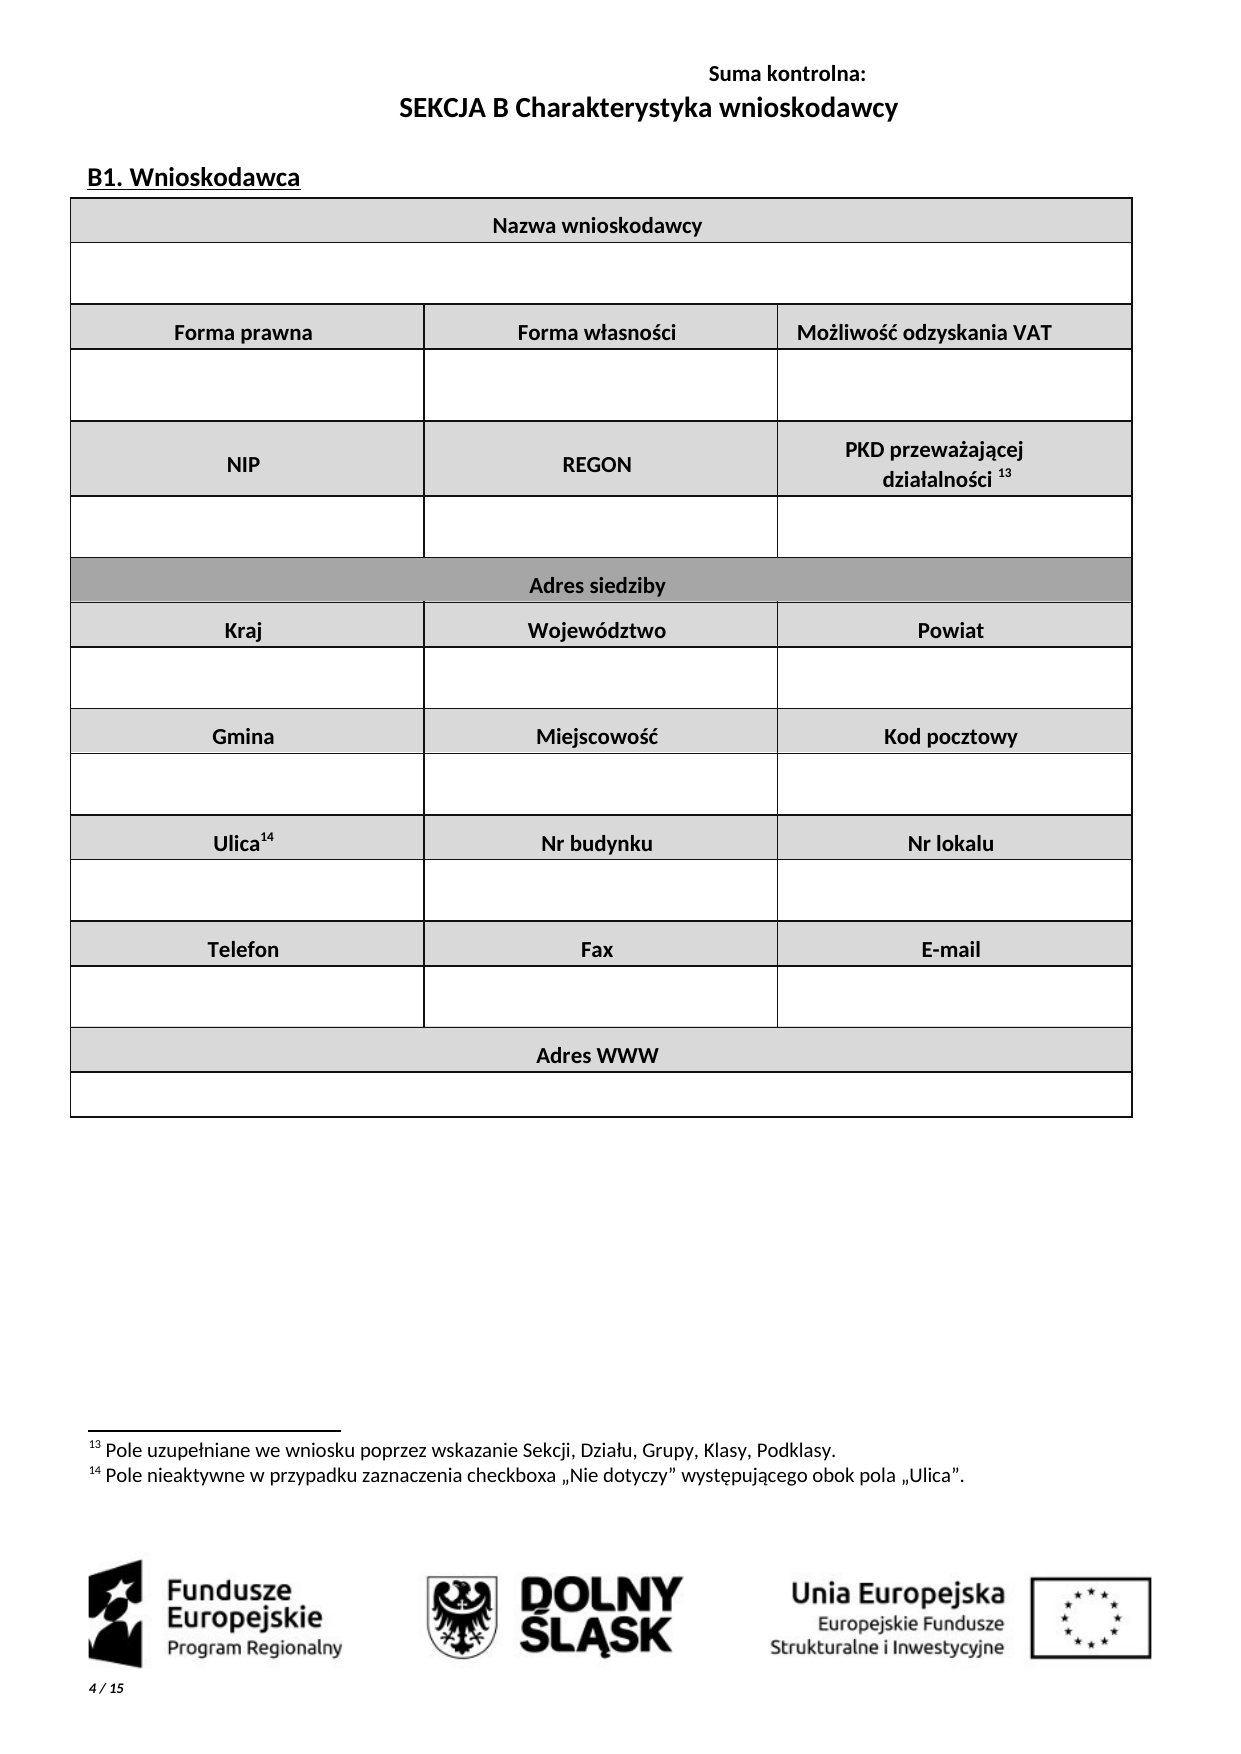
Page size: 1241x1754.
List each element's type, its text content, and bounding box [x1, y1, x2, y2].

table_cell Telefon [71, 922, 423, 965]
table_cell [71, 967, 423, 1026]
table_cell [71, 497, 423, 557]
table_cell [778, 350, 1131, 420]
table_cell Fax [425, 922, 777, 965]
table_cell [425, 754, 777, 814]
table_cell Województwo [425, 603, 777, 646]
text SEKCJA B Charakterystyka wnioskodawcy [88, 89, 898, 125]
table_cell Forma prawna [71, 305, 423, 348]
table_cell Gmina [71, 709, 423, 752]
table_cell [71, 350, 423, 420]
text B1. Wnioskodawca [87, 160, 1096, 193]
table_cell Powiat [778, 603, 1131, 646]
table_cell Nr budynku [425, 816, 777, 859]
table_cell Adres siedziby [71, 558, 1131, 601]
table_cell [71, 860, 423, 920]
table_cell [71, 1073, 1131, 1116]
table_cell Kraj [71, 603, 423, 646]
table_cell [71, 243, 1131, 303]
table_cell [71, 754, 423, 814]
table_cell [425, 967, 777, 1026]
table_cell [425, 648, 777, 708]
table_header Nazwa wnioskodawcy [71, 199, 1131, 242]
table_cell [778, 860, 1131, 920]
table_cell [778, 754, 1131, 814]
table_cell [425, 350, 777, 420]
table_cell Miejscowość [425, 709, 777, 752]
table_cell REGON [425, 422, 777, 495]
table_cell [425, 497, 777, 557]
table_cell Forma własności [425, 305, 777, 348]
table_cell Adres WWW [71, 1028, 1131, 1071]
table_cell [778, 967, 1131, 1026]
table_cell Możliwość odzyskania VAT [778, 305, 1131, 348]
table_cell [71, 648, 423, 708]
table_cell [778, 648, 1131, 708]
table_cell [425, 860, 777, 920]
table_cell E-mail [778, 922, 1131, 965]
picture [88, 1551, 1152, 1682]
table_cell PKD przeważającej działalności [778, 422, 1131, 495]
table_cell Kod pocztowy [778, 709, 1131, 752]
table_cell [778, 497, 1131, 557]
table_cell Ulica [71, 816, 423, 859]
table_cell Nr lokalu [778, 816, 1131, 859]
table_cell NIP [71, 422, 423, 495]
